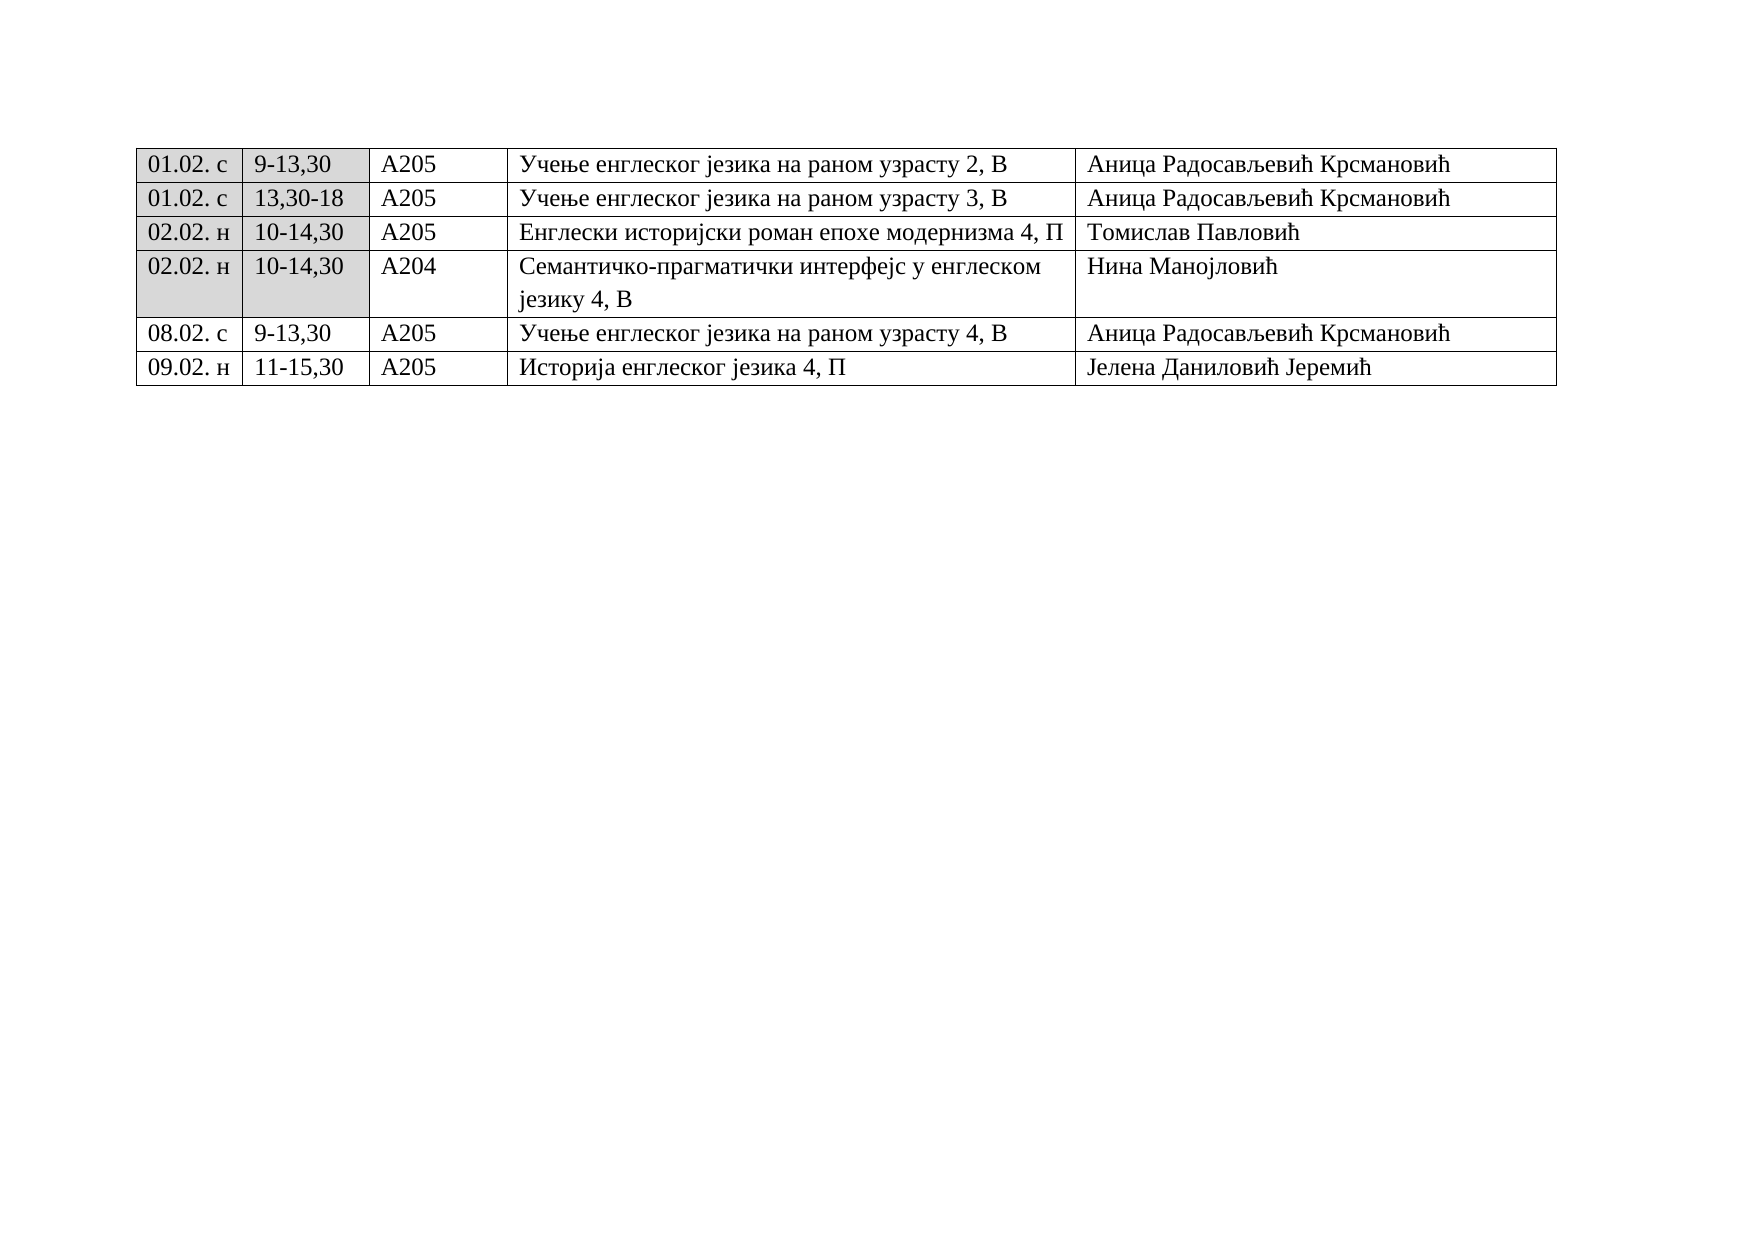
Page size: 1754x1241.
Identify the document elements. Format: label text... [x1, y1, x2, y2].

table_cell Нина Манојловић [1076, 251, 1556, 317]
table_cell Енглески историјски роман епохе модернизма 4, П [508, 217, 1075, 250]
table_cell Учење енглеског језика на раном узрасту 3, В [508, 183, 1075, 216]
table_cell 02.02. н [137, 217, 242, 250]
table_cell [1076, 149, 1556, 182]
table_cell А205 [370, 352, 507, 385]
table_cell А204 [370, 251, 507, 317]
table_cell 01.02. с [137, 183, 242, 216]
table_cell А205 [370, 217, 507, 250]
table_cell А205 [370, 149, 507, 182]
table_cell А205 [370, 183, 507, 216]
table_cell Аница Радосављевић Крсмановић [1076, 318, 1556, 351]
table_cell 01.02. с [137, 149, 242, 182]
table_cell 9-13,30 [243, 149, 369, 182]
table_cell 11-15,30 [243, 352, 369, 385]
table_cell Историја енглеског језика 4, П [508, 352, 1075, 385]
table_cell 9-13,30 [243, 318, 369, 351]
table_cell 10-14,30 [243, 251, 369, 317]
table_cell Учење енглеског језика на раном узрасту 4, В [508, 318, 1075, 351]
table_cell 10-14,30 [243, 217, 369, 250]
table_cell 02.02. н [137, 251, 242, 317]
table_cell Јелена Даниловић Јеремић [1076, 352, 1556, 385]
table_cell Аница Радосављевић Крсмановић [1076, 183, 1556, 216]
table_cell 13,30-18 [243, 183, 369, 216]
table_cell Томислав Павловић [1076, 217, 1556, 250]
table_cell А205 [370, 318, 507, 351]
table_cell Учење енглеског језика на раном узрасту 2, В [508, 149, 1075, 182]
table_cell 08.02. с [137, 318, 242, 351]
table_cell Семантичко-прагматички интерфејс у енглеском језику 4, В [508, 251, 1075, 317]
table_cell 09.02. н [137, 352, 242, 385]
